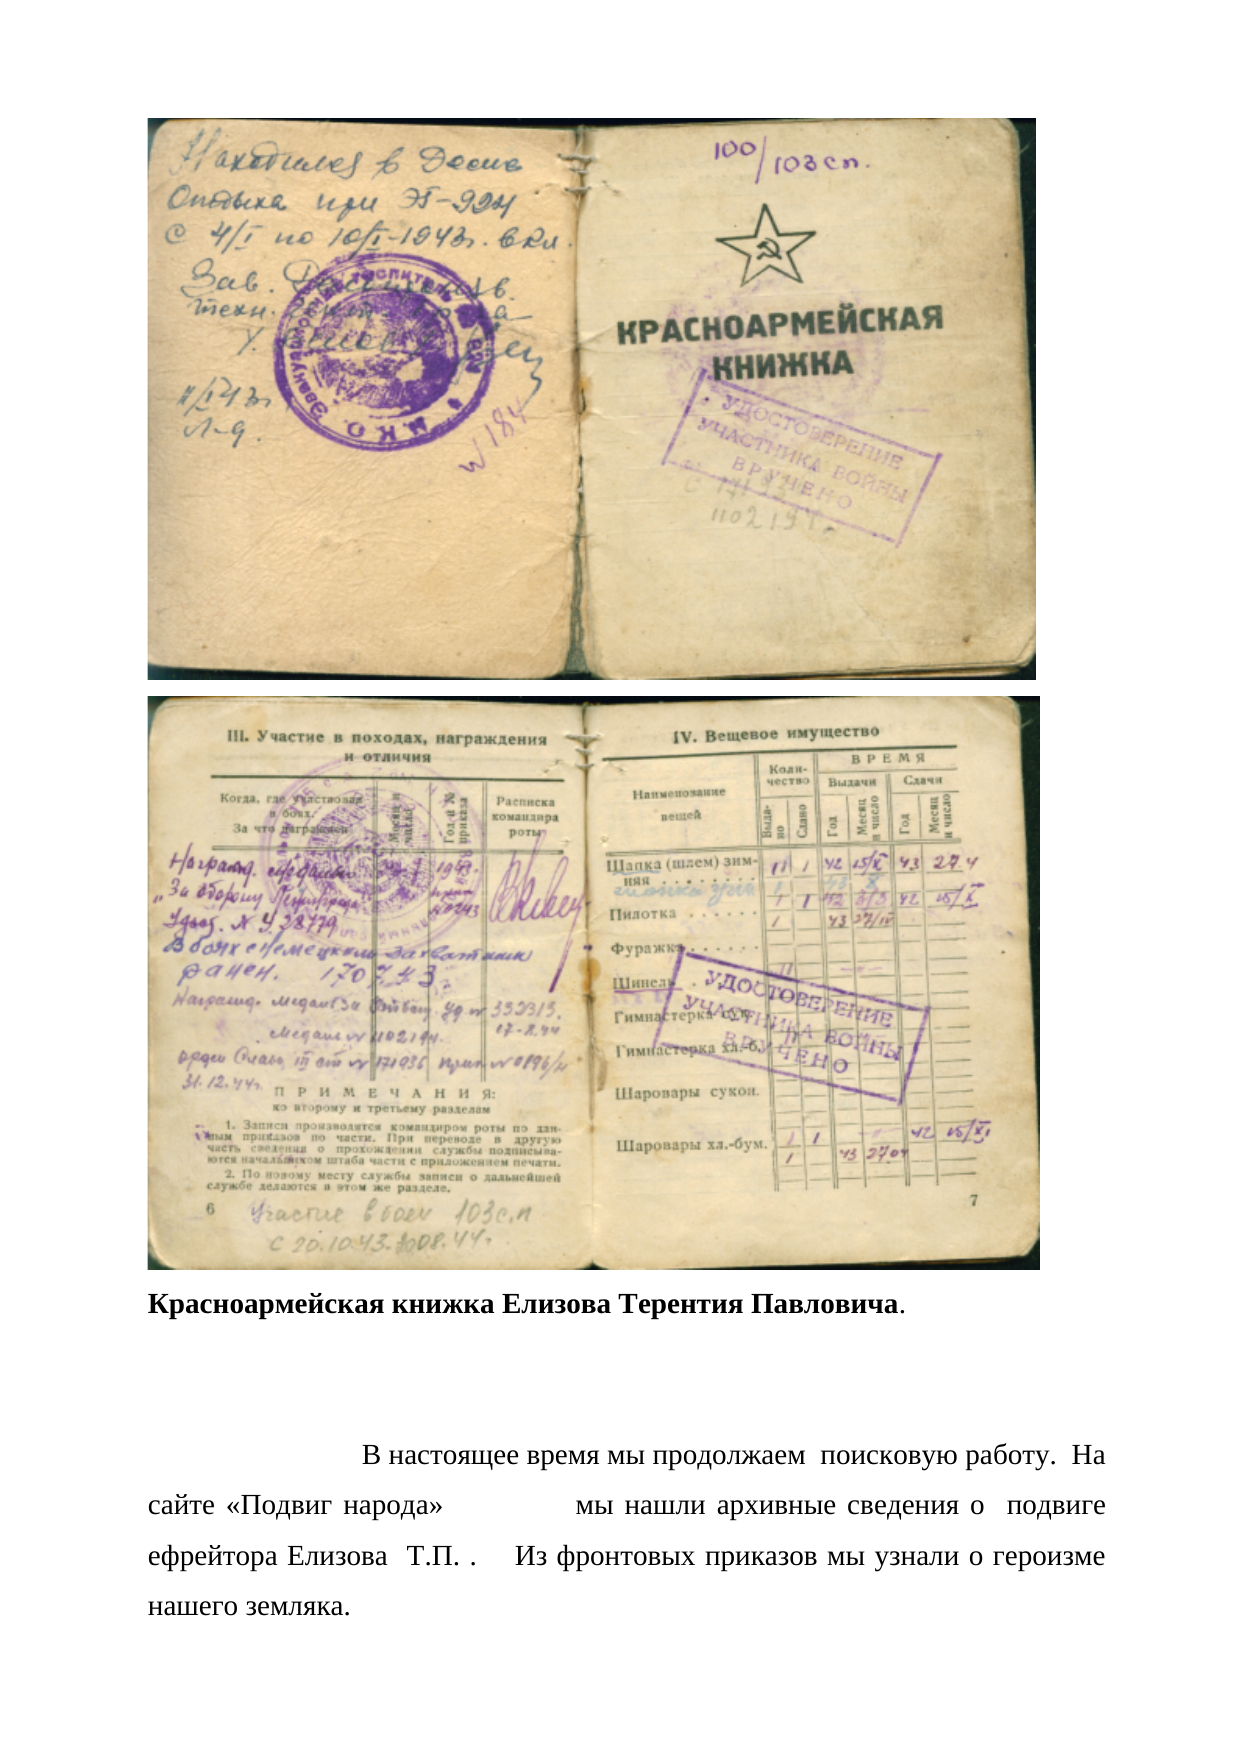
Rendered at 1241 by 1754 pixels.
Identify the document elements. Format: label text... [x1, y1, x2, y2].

picture [147, 118, 1036, 680]
text В настоящее время мы продолжаем поисковую работу. На сайте «Подвиг народа» мы нашли архивные сведения о подвиге ефрейтора Елизова Т.П. . Из фронтовых приказов мы узнали о героизме нашего земляка. [148, 1437, 1107, 1621]
text Красноармейская книжка Елизова Терентия Павловича. [148, 1286, 1107, 1319]
picture [147, 696, 1040, 1270]
